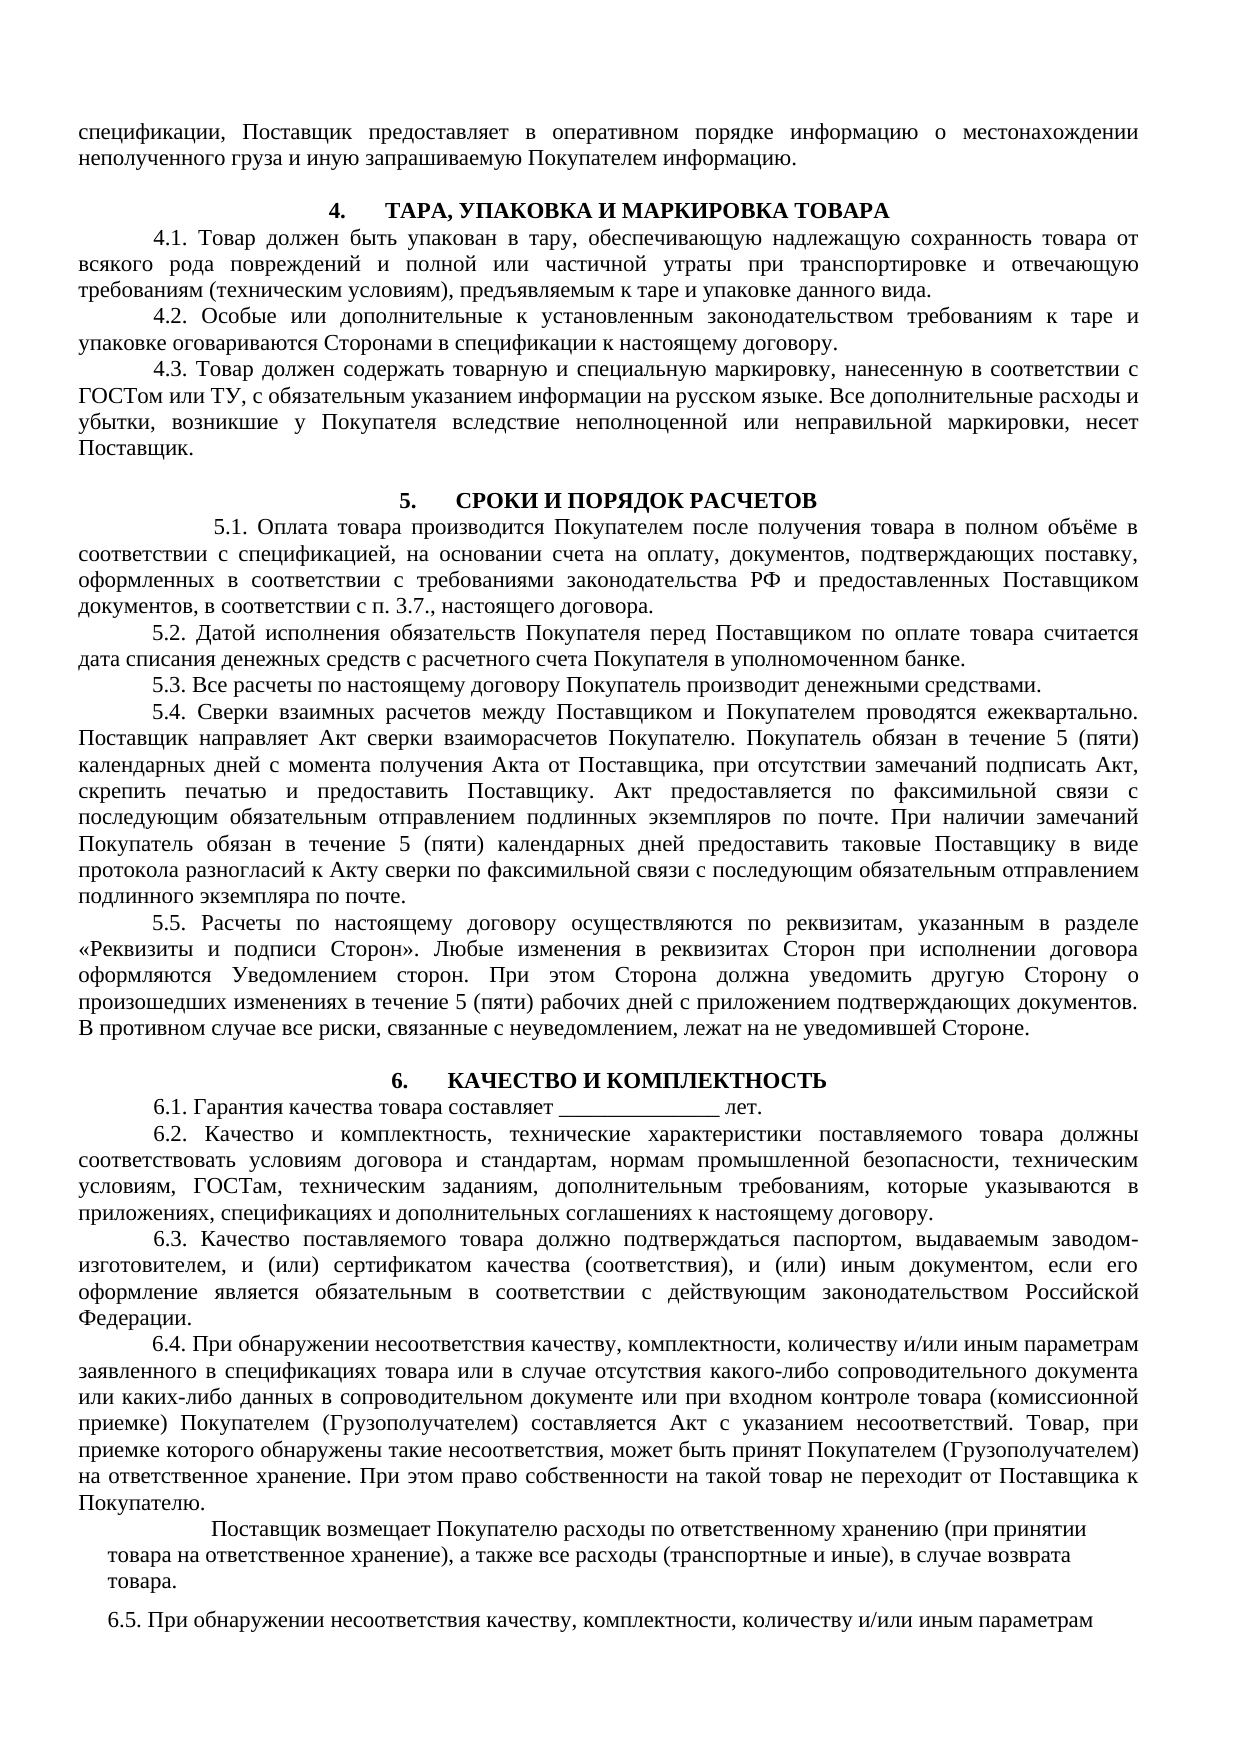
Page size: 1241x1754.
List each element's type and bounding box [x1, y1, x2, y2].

table_header [67, 118, 1152, 1633]
